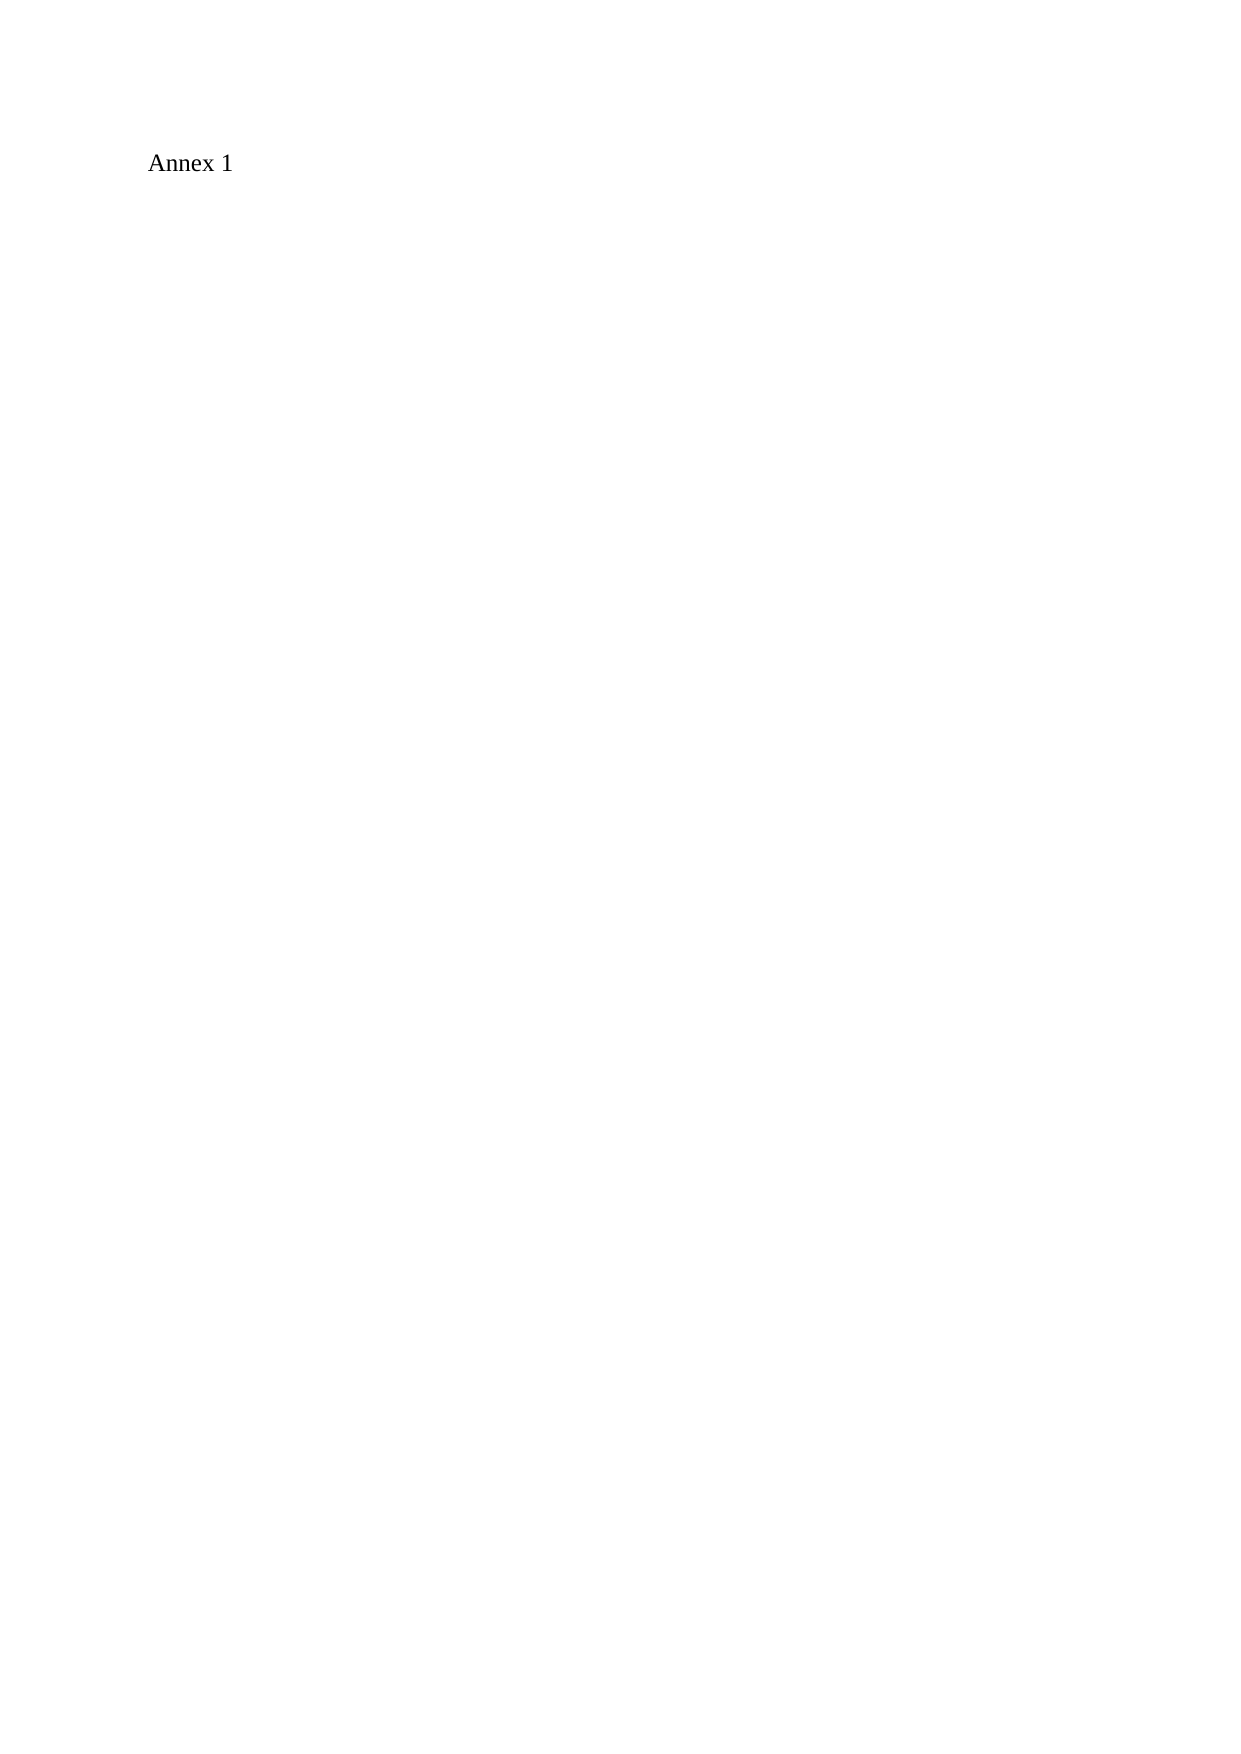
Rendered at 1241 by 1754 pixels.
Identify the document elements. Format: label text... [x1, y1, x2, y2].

text Annex 1 [148, 148, 1093, 176]
